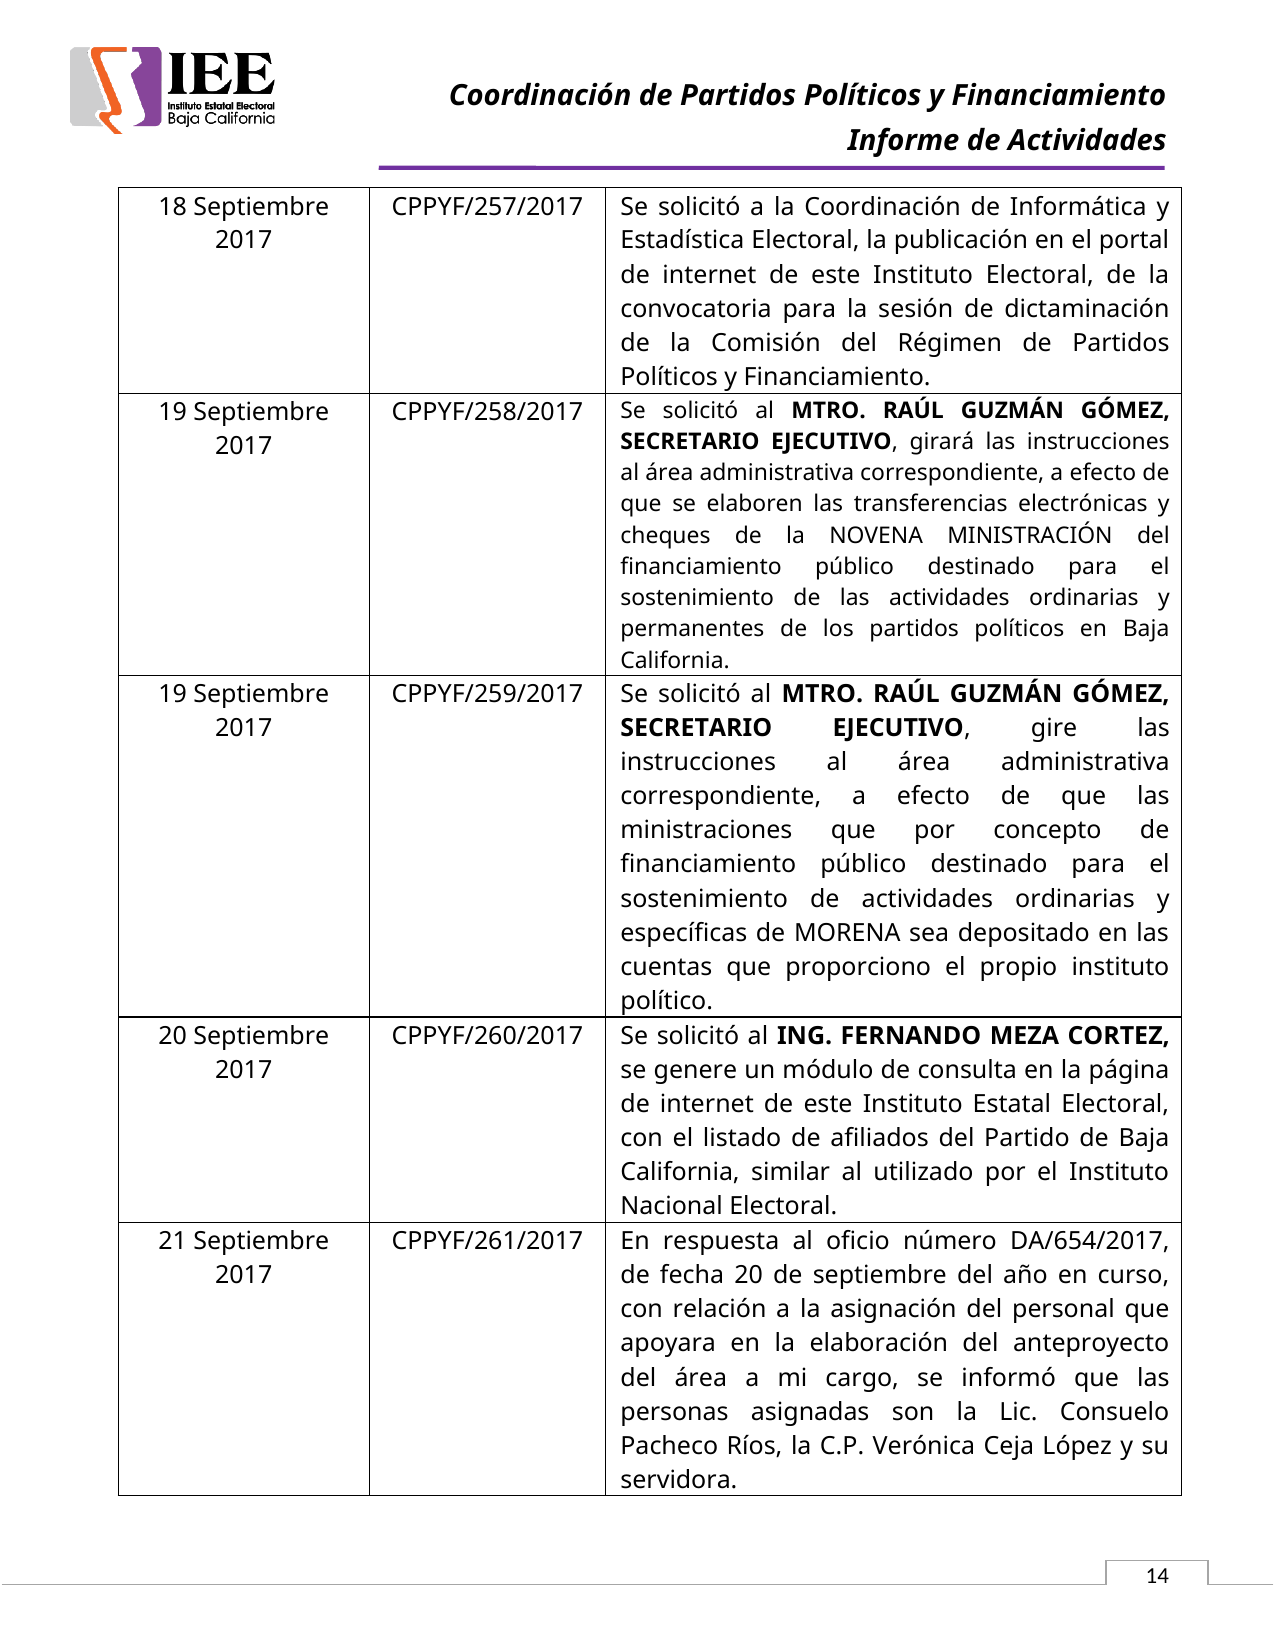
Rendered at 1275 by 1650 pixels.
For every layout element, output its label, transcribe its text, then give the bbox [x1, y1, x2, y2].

table_cell CPPYF/260/2017 [370, 1018, 605, 1222]
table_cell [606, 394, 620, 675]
table_cell 21 Septiembre 2017 [119, 1223, 369, 1495]
table_cell 19 Septiembre 2017 [119, 676, 369, 1016]
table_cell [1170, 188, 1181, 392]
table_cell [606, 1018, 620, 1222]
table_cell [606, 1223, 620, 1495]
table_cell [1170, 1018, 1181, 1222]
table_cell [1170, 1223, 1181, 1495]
table_cell CPPYF/259/2017 [370, 676, 605, 1016]
table_cell 19 Septiembre 2017 [119, 394, 369, 675]
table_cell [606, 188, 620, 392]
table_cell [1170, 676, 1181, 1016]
table_cell CPPYF/261/2017 [370, 1223, 605, 1495]
table_cell 18 Septiembre 2017 [119, 188, 369, 392]
table_cell 20 Septiembre 2017 [119, 1018, 369, 1222]
table_cell CPPYF/257/2017 [370, 188, 605, 392]
table_cell CPPYF/258/2017 [370, 394, 605, 675]
picture [70, 47, 275, 134]
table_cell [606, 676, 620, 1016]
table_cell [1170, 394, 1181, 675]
